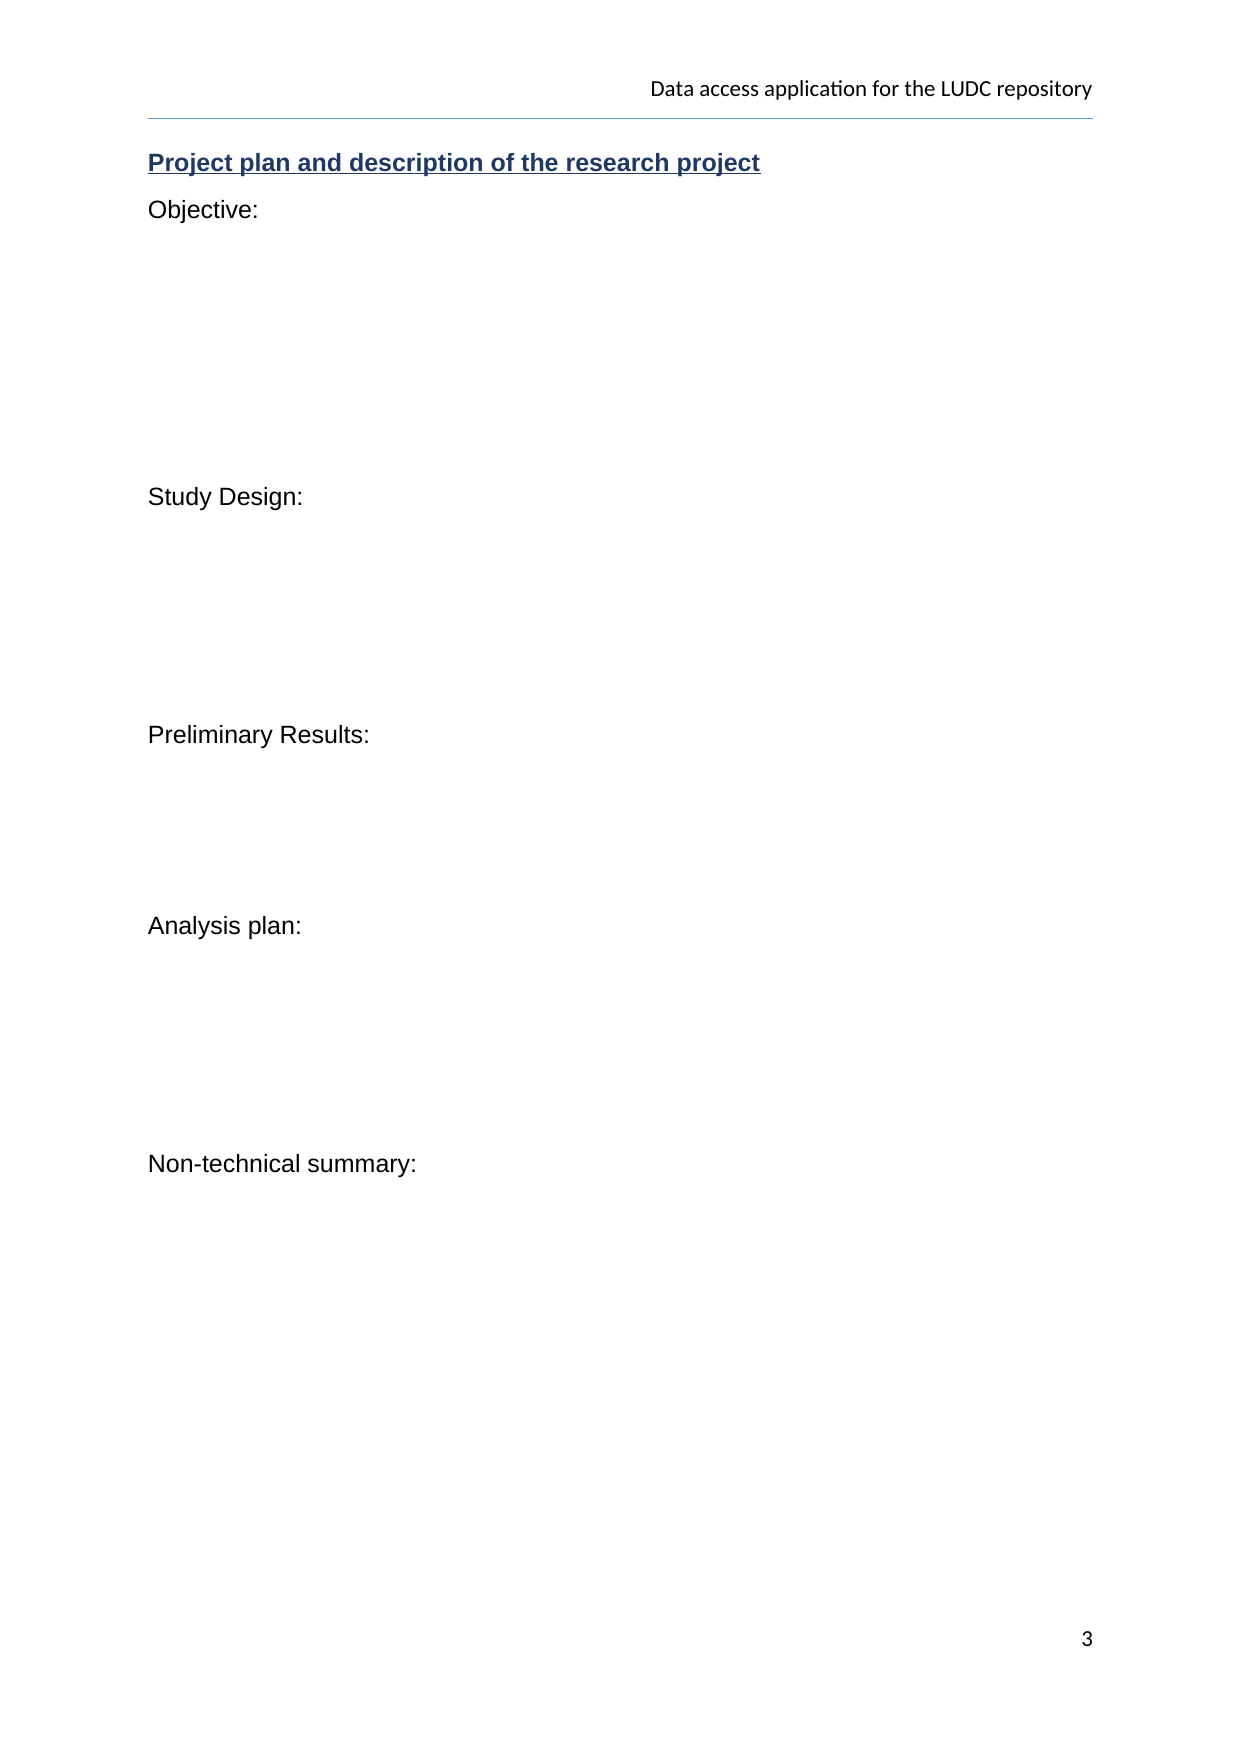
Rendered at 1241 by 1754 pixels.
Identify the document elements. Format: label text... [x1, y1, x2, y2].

text Non-technical summary: [148, 1149, 1093, 1178]
text Preliminary Results: [148, 720, 1093, 749]
text Objective: [148, 195, 1093, 224]
text Project plan and description of the research project [148, 148, 1093, 176]
text Study Design: [148, 482, 1093, 510]
text Analysis plan: [148, 911, 1093, 940]
